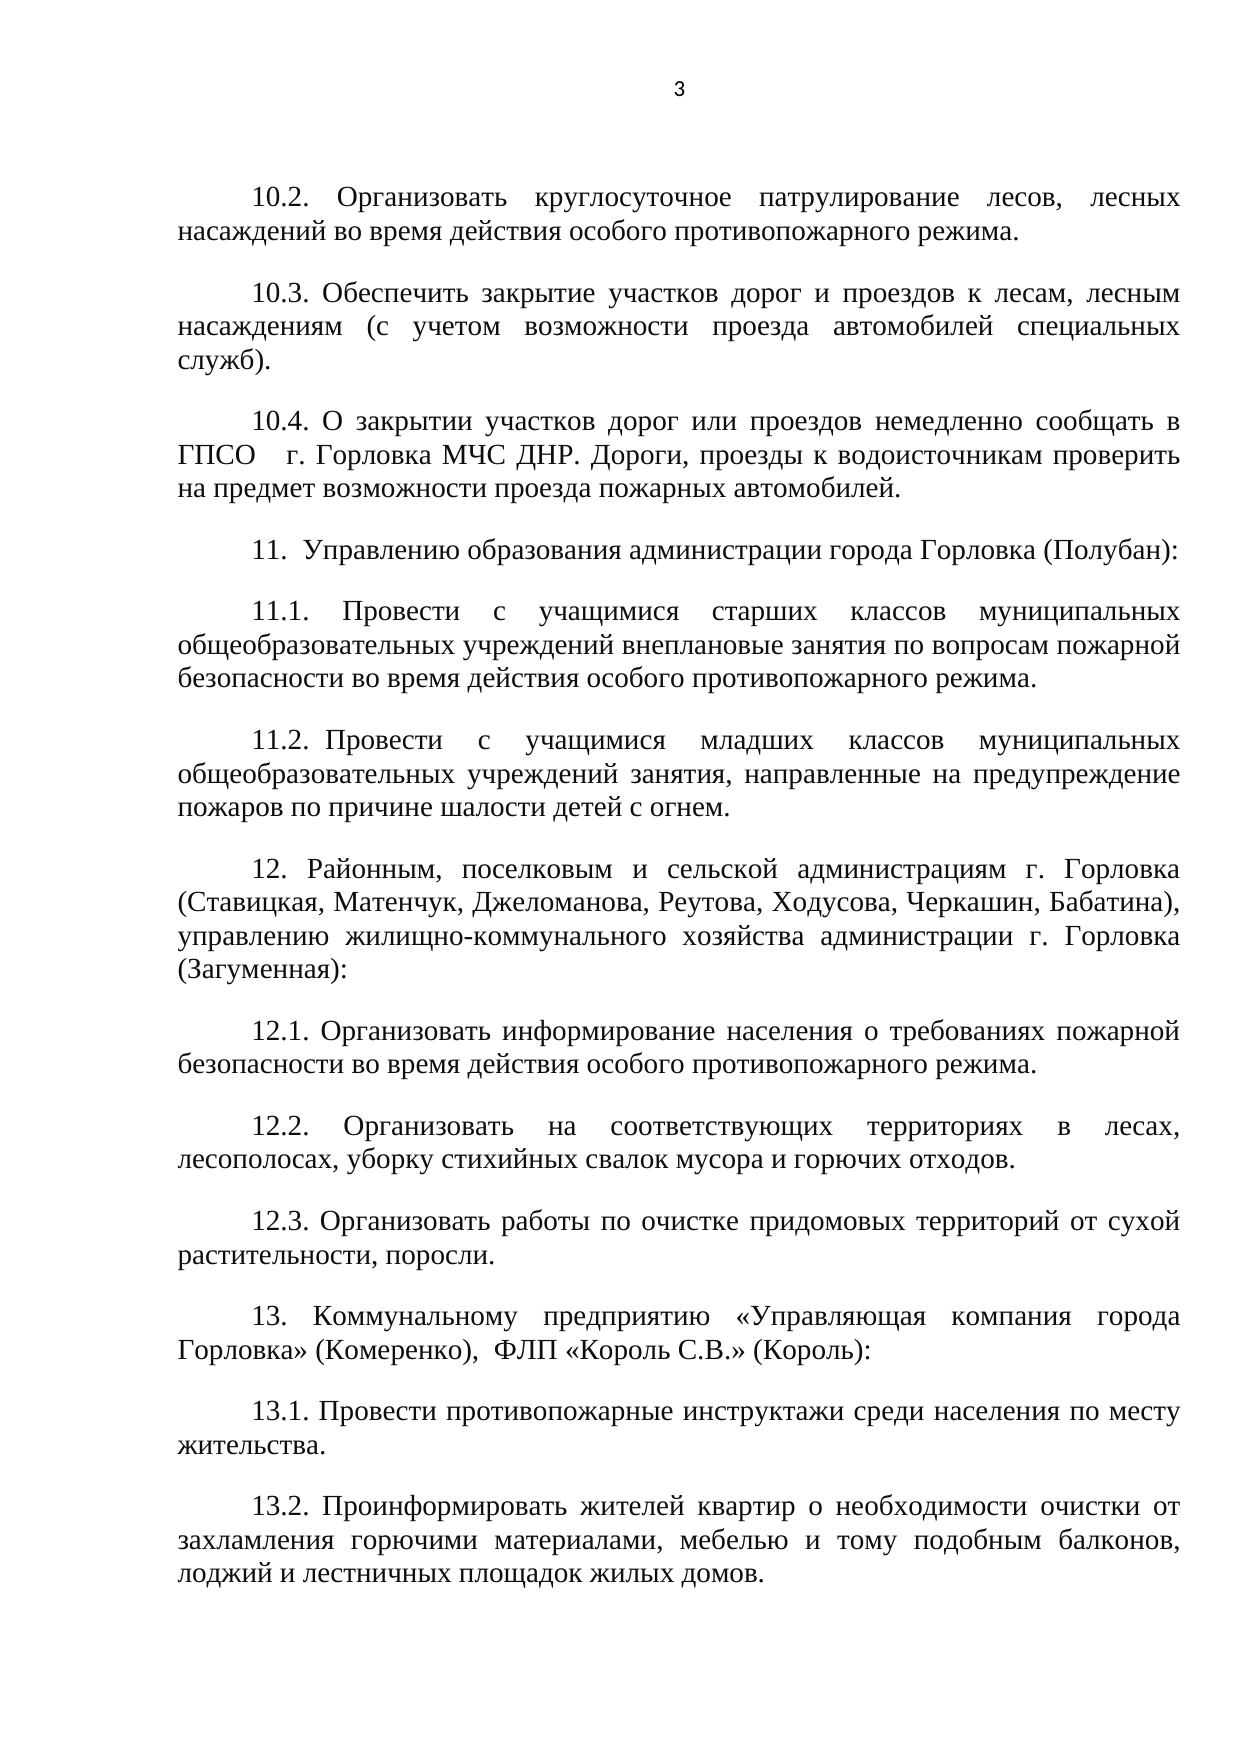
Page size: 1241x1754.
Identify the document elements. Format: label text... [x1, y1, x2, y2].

text 12.1. Организовать информирование населения о требованиях пожарной безопасности во время действия особого противопожарного режима. [177, 1013, 1181, 1080]
text 12. Районным, поселковым и сельской администрациям г. Горловка (Ставицкая, Матенчук, Джеломанова, Реутова, Ходусова, Черкашин, Бабатина), управлению жилищно-коммунального хозяйства администрации г. Горловка (Загуменная): [177, 851, 1181, 985]
text 13.2. Проинформировать жителей квартир о необходимости очистки от захламления горючими материалами, мебелью и тому подобным балконов, лоджий и лестничных площадок жилых домов. [177, 1488, 1181, 1589]
text 13. Коммунальному предприятию «Управляющая компания города Горловка» (Комеренко), ФЛП «Король С.В.» (Король): [177, 1298, 1181, 1365]
text 12.2. Организовать на соответствующих территориях в лесах, лесополосах, уборку стихийных свалок мусора и горючих отходов. [177, 1108, 1181, 1175]
text 10.2. Организовать круглосуточное патрулирование лесов, лесных насаждений во время действия особого противопожарного режима. [177, 179, 1181, 247]
text 11.1. Провести с учащимися старших классов муниципальных общеобразовательных учреждений внеплановые занятия по вопросам пожарной безопасности во время действия особого противопожарного режима. [177, 593, 1181, 694]
text 11. Управлению образования администрации города Горловка (Полубан): [177, 532, 1181, 566]
text 12.3. Организовать работы по очистке придомовых территорий от сухой растительности, поросли. [177, 1203, 1181, 1270]
text 13.1. Провести противопожарные инструктажи среди населения по месту жительства. [177, 1393, 1181, 1461]
text 10.3. Обеспечить закрытие участков дорог и проездов к лесам, лесным насаждениям (с учетом возможности проезда автомобилей специальных служб). [177, 275, 1181, 375]
text 10.4. О закрытии участков дорог или проездов немедленно сообщать в ГПСО г. Горловка МЧС ДНР. Дороги, проезды к водоисточникам проверить на предмет возможности проезда пожарных автомобилей. [177, 403, 1181, 504]
text 11.2. Провести с учащимися младших классов муниципальных общеобразовательных учреждений занятия, направленные на предупреждение пожаров по причине шалости детей с огнем. [177, 722, 1181, 823]
